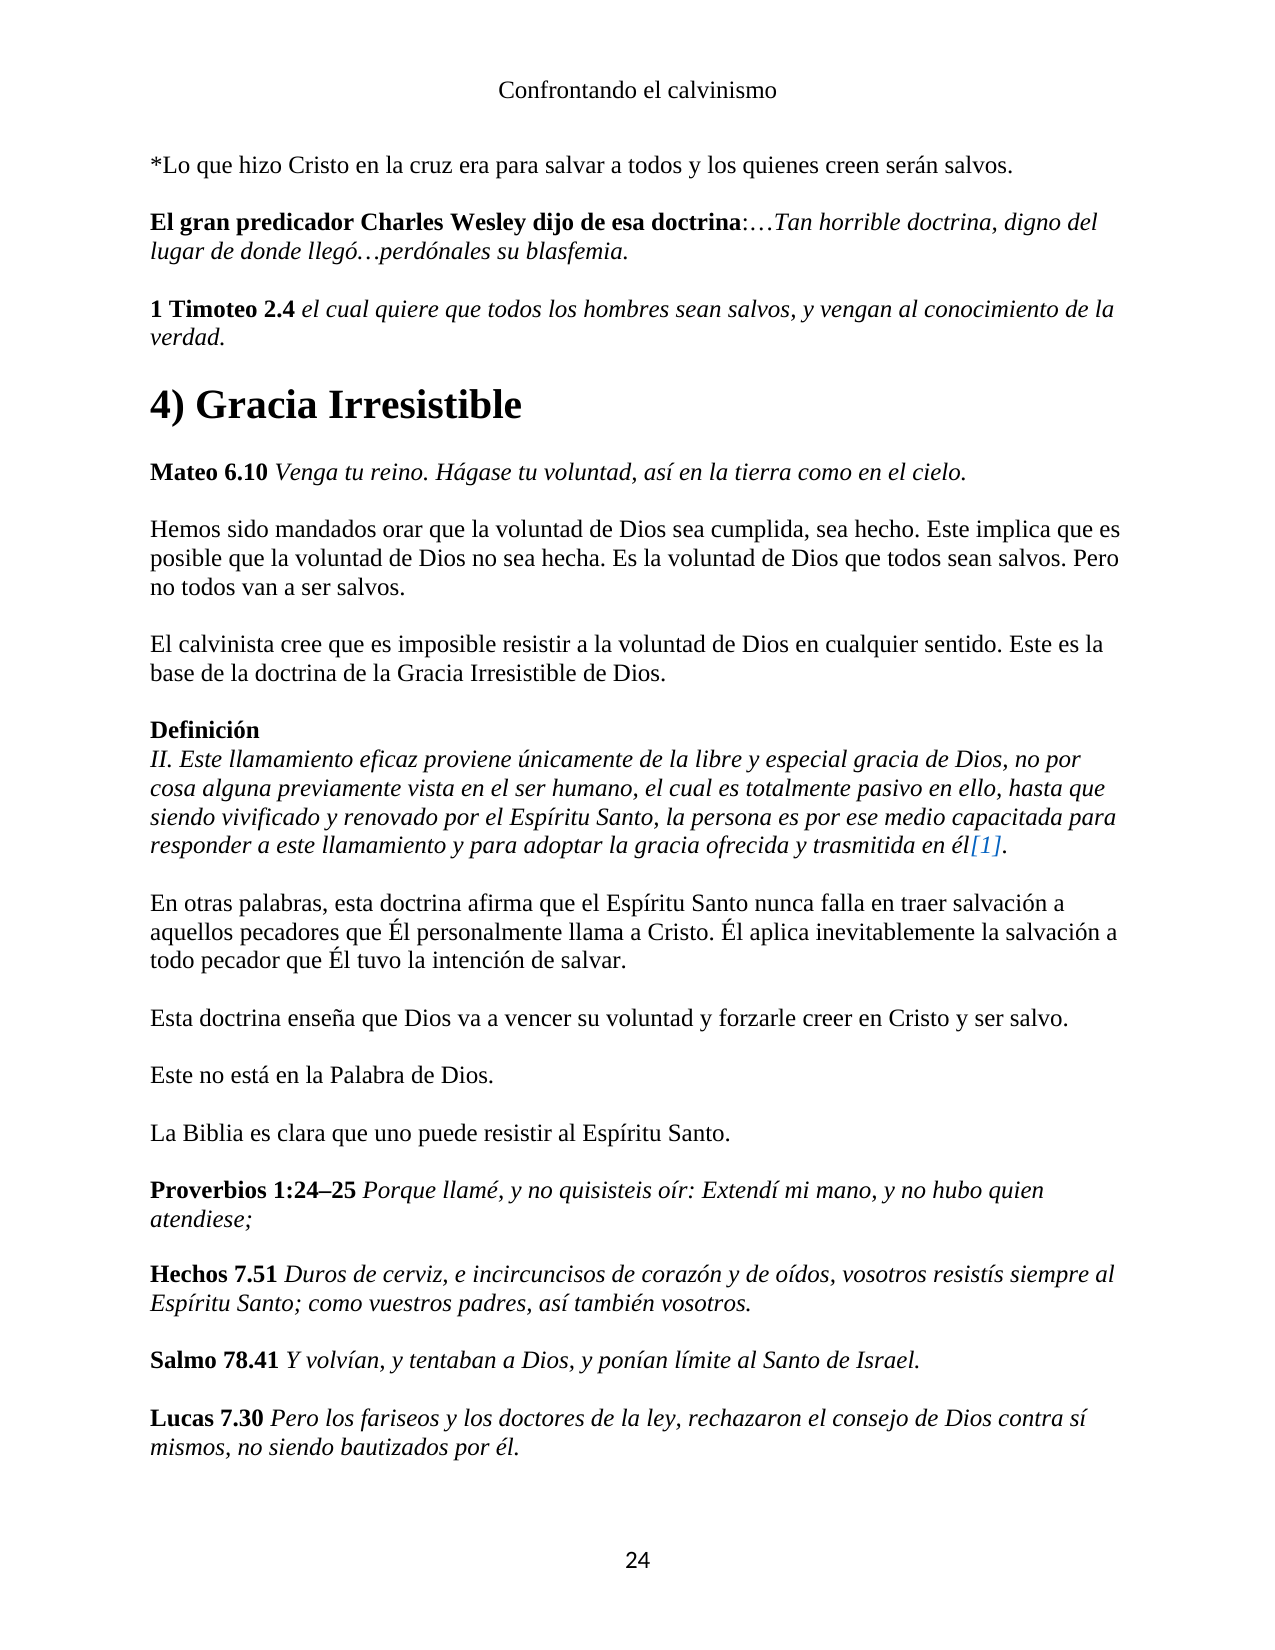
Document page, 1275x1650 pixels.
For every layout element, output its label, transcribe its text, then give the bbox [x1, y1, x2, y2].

text II. Este llamamiento eficaz proviene únicamente de la libre y especial gracia de Dios, no por cosa alguna previamente vista en el ser humano, el cual es totalmente pasivo en ello, hasta que siendo vivificado y renovado por el Espíritu Santo, la persona es por ese medio capacitada para responder a este llamamiento y para adoptar la gracia ofrecida y trasmitida en él[1]. [150, 744, 1125, 859]
text Hemos sido mandados orar que la voluntad de Dios sea cumplida, sea hecho. Este implica que es posible que la voluntad de Dios no sea hecha. Es la voluntad de Dios que todos sean salvos. Pero no todos van a ser salvos. [150, 514, 1125, 600]
text 1 Timoteo 2.4 el cual quiere que todos los hombres sean salvos, y vengan al conocimiento de la verdad. [150, 294, 1125, 351]
text Este no está en la Palabra de Dios. [150, 1060, 1125, 1089]
text Definición [150, 715, 1125, 744]
text 4) Gracia Irresistible [150, 380, 1125, 428]
text Hechos 7.51 Duros de cerviz, e incircuncisos de corazón y de oídos, vosotros resistís siempre al Espíritu Santo; como vuestros padres, así también vosotros. [150, 1259, 1125, 1317]
text El gran predicador Charles Wesley dijo de esa doctrina:…Tan horrible doctrina, digno del lugar de donde llegó…perdónales su blasfemia. [150, 207, 1125, 265]
text La Biblia es clara que uno puede resistir al Espíritu Santo. [150, 1118, 1125, 1147]
text Salmo 78.41 Y volvían, y tentaban a Dios, y ponían límite al Santo de Israel. [150, 1346, 1125, 1374]
text Lucas 7.30 Pero los fariseos y los doctores de la ley, rechazaron el consejo de Dios contra sí mismos, no siendo bautizados por él. [150, 1403, 1125, 1461]
text *Lo que hizo Cristo en la cruz era para salvar a todos y los quienes creen serán salvos. [150, 150, 1125, 179]
text Esta doctrina enseña que Dios va a vencer su voluntad y forzarle creer en Cristo y ser salvo. [150, 1003, 1125, 1032]
text Mateo 6.10 Venga tu reino. Hágase tu voluntad, así en la tierra como en el cielo. [150, 457, 1125, 485]
text Proverbios 1:24–25 Porque llamé, y no quisisteis oír: Extendí mi mano, y no hubo quien atendiese; [150, 1175, 1125, 1233]
text En otras palabras, esta doctrina afirma que el Espíritu Santo nunca falla en traer salvación a aquellos pecadores que Él personalmente llama a Cristo. Él aplica inevitablemente la salvación a todo pecador que Él tuvo la intención de salvar. [150, 888, 1125, 974]
text El calvinista cree que es imposible resistir a la voluntad de Dios en cualquier sentido. Este es la base de la doctrina de la Gracia Irresistible de Dios. [150, 629, 1125, 687]
